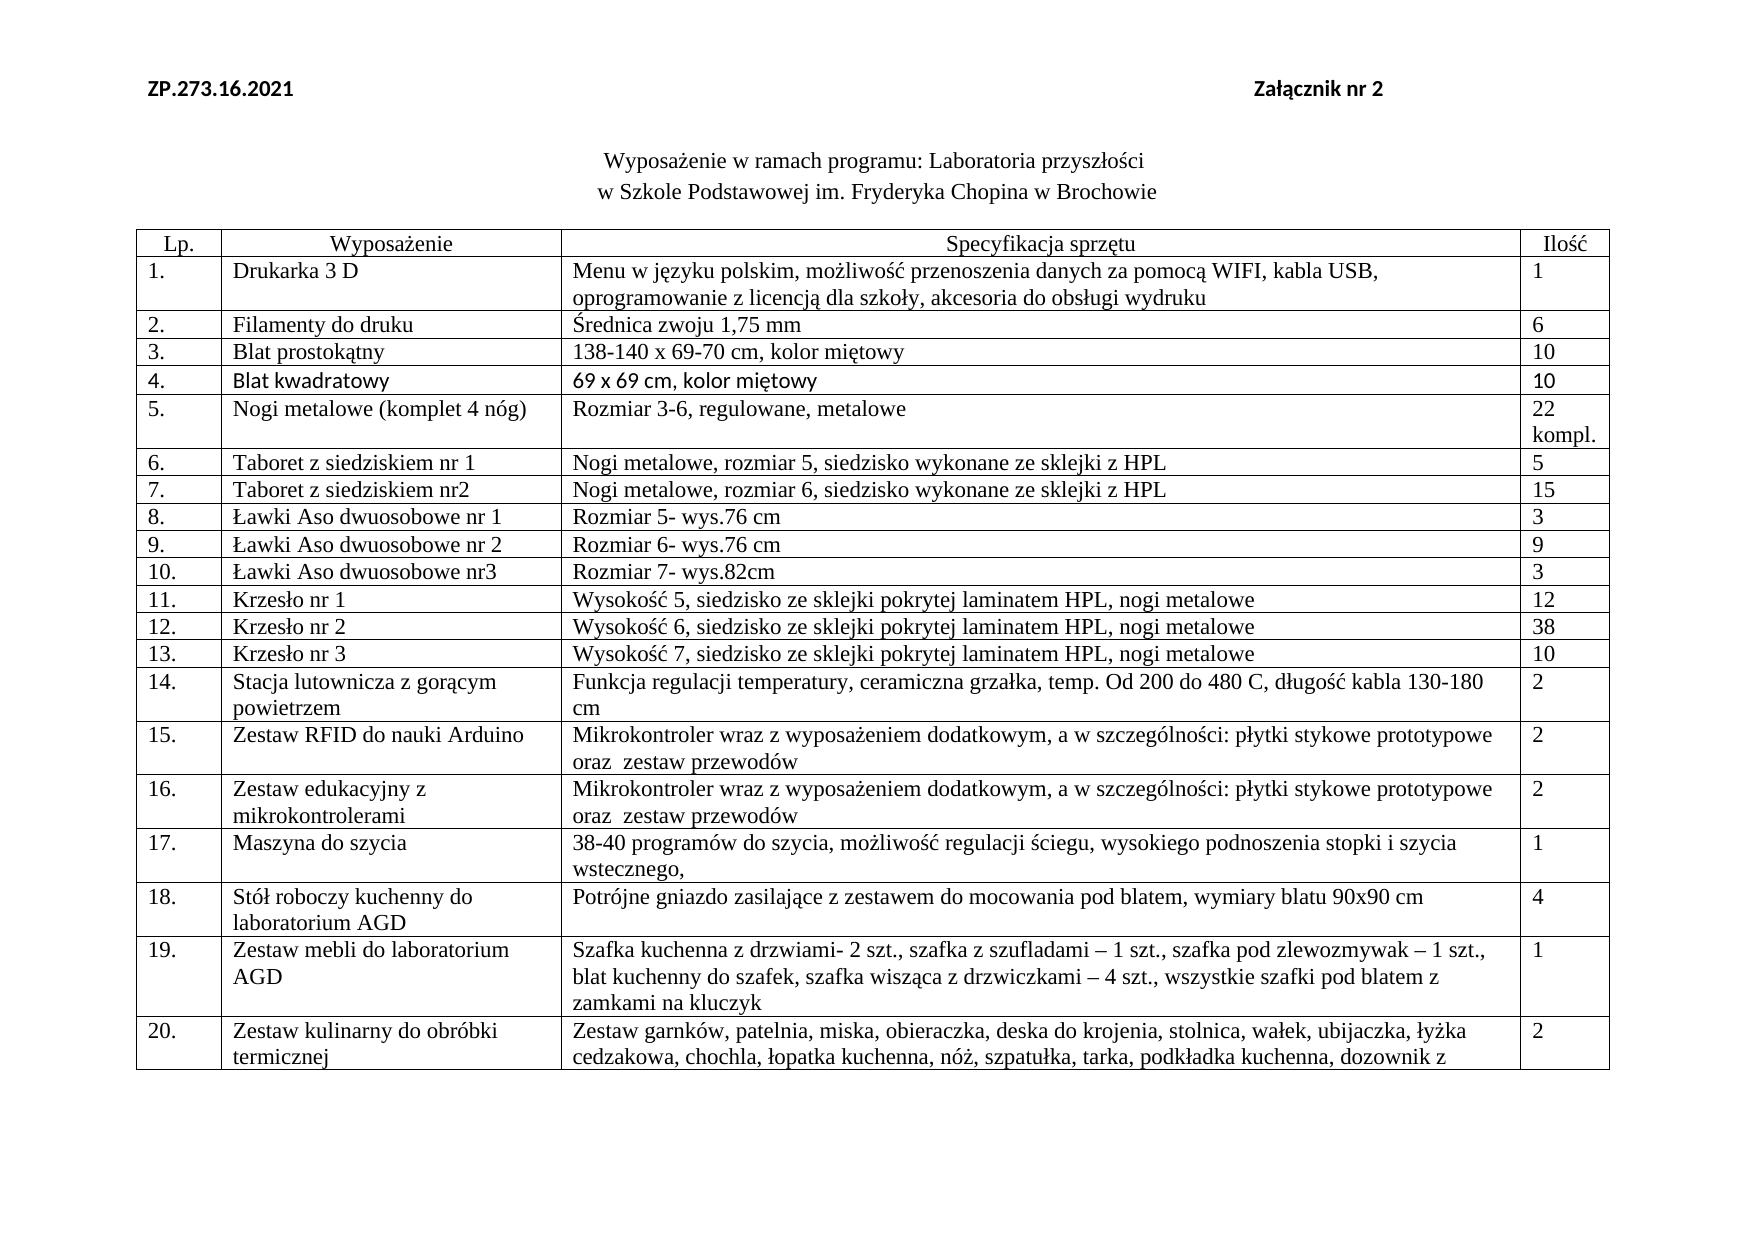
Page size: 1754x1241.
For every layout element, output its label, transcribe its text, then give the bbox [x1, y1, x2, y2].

table_cell Wysokość 6, siedzisko ze sklejki pokrytej laminatem HPL, nogi metalowe [562, 613, 1520, 639]
table_cell Blat prostokątny [222, 339, 561, 365]
table_cell 2 [1521, 1017, 1609, 1069]
table_cell 20. [137, 1017, 221, 1069]
table_cell 1 [1521, 257, 1609, 310]
table_cell 14. [137, 668, 221, 721]
table_cell Rozmiar 6- wys.76 cm [562, 531, 1520, 557]
table_cell Potrójne gniazdo zasilające z zestawem do mocowania pod blatem, wymiary blatu 90x90 cm [562, 883, 1520, 936]
table_cell 19. [137, 937, 221, 1016]
table_cell 22 kompl. [1521, 395, 1609, 448]
table_cell 13. [137, 640, 221, 667]
table_cell Taboret z siedziskiem nr 1 [222, 449, 561, 475]
table_cell 2 [1521, 668, 1609, 721]
table_cell 15 [1521, 476, 1609, 502]
table_cell 5. [137, 395, 221, 448]
table_header Wyposażenie [222, 230, 561, 256]
table_cell Nogi metalowe, rozmiar 6, siedzisko wykonane ze sklejki z HPL [562, 476, 1520, 502]
table_cell 6 [1521, 311, 1609, 337]
table_cell 10. [137, 558, 221, 584]
table_cell 7. [137, 476, 221, 502]
table_cell Stół roboczy kuchenny do laboratorium AGD [222, 883, 561, 936]
table_cell Zestaw mebli do laboratorium AGD [222, 937, 561, 1016]
table_cell Krzesło nr 2 [222, 613, 561, 639]
table_cell 12 [1521, 586, 1609, 612]
table_cell Średnica zwoju 1,75 mm [562, 311, 1520, 337]
table_cell Rozmiar 7- wys.82cm [562, 558, 1520, 584]
table_cell 5 [1521, 449, 1609, 475]
table_cell 16. [137, 775, 221, 828]
table_cell 1 [1521, 937, 1609, 1016]
table_cell Krzesło nr 1 [222, 586, 561, 612]
table_cell 38-40 programów do szycia, możliwość regulacji ściegu, wysokiego podnoszenia stopki i szycia wstecznego, [562, 829, 1520, 882]
table_cell Stacja lutownicza z gorącym powietrzem [222, 668, 561, 721]
table_cell Drukarka 3 D [222, 257, 561, 310]
table_cell 69 x 69 cm, kolor miętowy [562, 366, 1520, 394]
table_cell Rozmiar 3-6, regulowane, metalowe [562, 395, 1520, 448]
table_cell 138-140 x 69-70 cm, kolor miętowy [562, 339, 1520, 365]
table_cell 17. [137, 829, 221, 882]
table_cell 38 [1521, 613, 1609, 639]
table_cell 10 [1521, 339, 1609, 365]
table_cell Rozmiar 5- wys.76 cm [562, 504, 1520, 530]
table_cell Zestaw RFID do nauki Arduino [222, 722, 561, 774]
table_cell 8. [137, 504, 221, 530]
table_cell 10 [1521, 366, 1609, 394]
table_header Ilość [1521, 230, 1609, 256]
table_cell Wysokość 7, siedzisko ze sklejki pokrytej laminatem HPL, nogi metalowe [562, 640, 1520, 667]
table_cell 11. [137, 586, 221, 612]
table_cell 1. [137, 257, 221, 310]
table_cell Mikrokontroler wraz z wyposażeniem dodatkowym, a w szczególności: płytki stykowe prototypowe oraz zestaw przewodów [562, 722, 1520, 774]
table_cell Krzesło nr 3 [222, 640, 561, 667]
table_cell Ławki Aso dwuosobowe nr 2 [222, 531, 561, 557]
table_cell Wysokość 5, siedzisko ze sklejki pokrytej laminatem HPL, nogi metalowe [562, 586, 1520, 612]
table_cell Maszyna do szycia [222, 829, 561, 882]
table_cell Ławki Aso dwuosobowe nr 1 [222, 504, 561, 530]
table_cell Nogi metalowe, rozmiar 5, siedzisko wykonane ze sklejki z HPL [562, 449, 1520, 475]
table_cell Nogi metalowe (komplet 4 nóg) [222, 395, 561, 448]
table_cell 4 [1521, 883, 1609, 936]
table_cell Filamenty do druku [222, 311, 561, 337]
table_cell 4. [137, 366, 221, 394]
table_cell Mikrokontroler wraz z wyposażeniem dodatkowym, a w szczególności: płytki stykowe prototypowe oraz zestaw przewodów [562, 775, 1520, 828]
table_cell Funkcja regulacji temperatury, ceramiczna grzałka, temp. Od 200 do 480 C, długość kabla 130-180 cm [562, 668, 1520, 721]
table_cell 2 [1521, 722, 1609, 774]
table_cell Ławki Aso dwuosobowe nr3 [222, 558, 561, 584]
table_cell Taboret z siedziskiem nr2 [222, 476, 561, 502]
table_cell Menu w języku polskim, możliwość przenoszenia danych za pomocą WIFI, kabla USB, oprogramowanie z licencją dla szkoły, akcesoria do obsługi wydruku [562, 257, 1520, 310]
table_cell 6. [137, 449, 221, 475]
table_cell 3 [1521, 558, 1609, 584]
table_cell Szafka kuchenna z drzwiami- 2 szt., szafka z szufladami – 1 szt., szafka pod zlewozmywak – 1 szt., blat kuchenny do szafek, szafka wisząca z drzwiczkami – 4 szt., wszystkie szafki pod blatem z zamkami na kluczyk [562, 937, 1520, 1016]
table_header Lp. [137, 230, 221, 256]
table_cell 18. [137, 883, 221, 936]
table_cell 9. [137, 531, 221, 557]
table_cell 3. [137, 339, 221, 365]
table_cell 1 [1521, 829, 1609, 882]
table_cell Blat kwadratowy [222, 366, 561, 394]
table_cell 3 [1521, 504, 1609, 530]
table_cell 2 [1521, 775, 1609, 828]
table_cell 12. [137, 613, 221, 639]
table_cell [562, 1017, 1520, 1069]
table_header Specyfikacja sprzętu [562, 230, 1520, 256]
table_cell 2. [137, 311, 221, 337]
table_cell 10 [1521, 640, 1609, 667]
text Wyposażenie w ramach programu: Laboratoria przyszłości w Szkole Podstawowej im. Fryderyka Chopina w Brochowie [148, 148, 1606, 204]
table_cell Zestaw edukacyjny z mikrokontrolerami [222, 775, 561, 828]
table_cell 15. [137, 722, 221, 774]
table_cell 9 [1521, 531, 1609, 557]
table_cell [222, 1017, 561, 1069]
